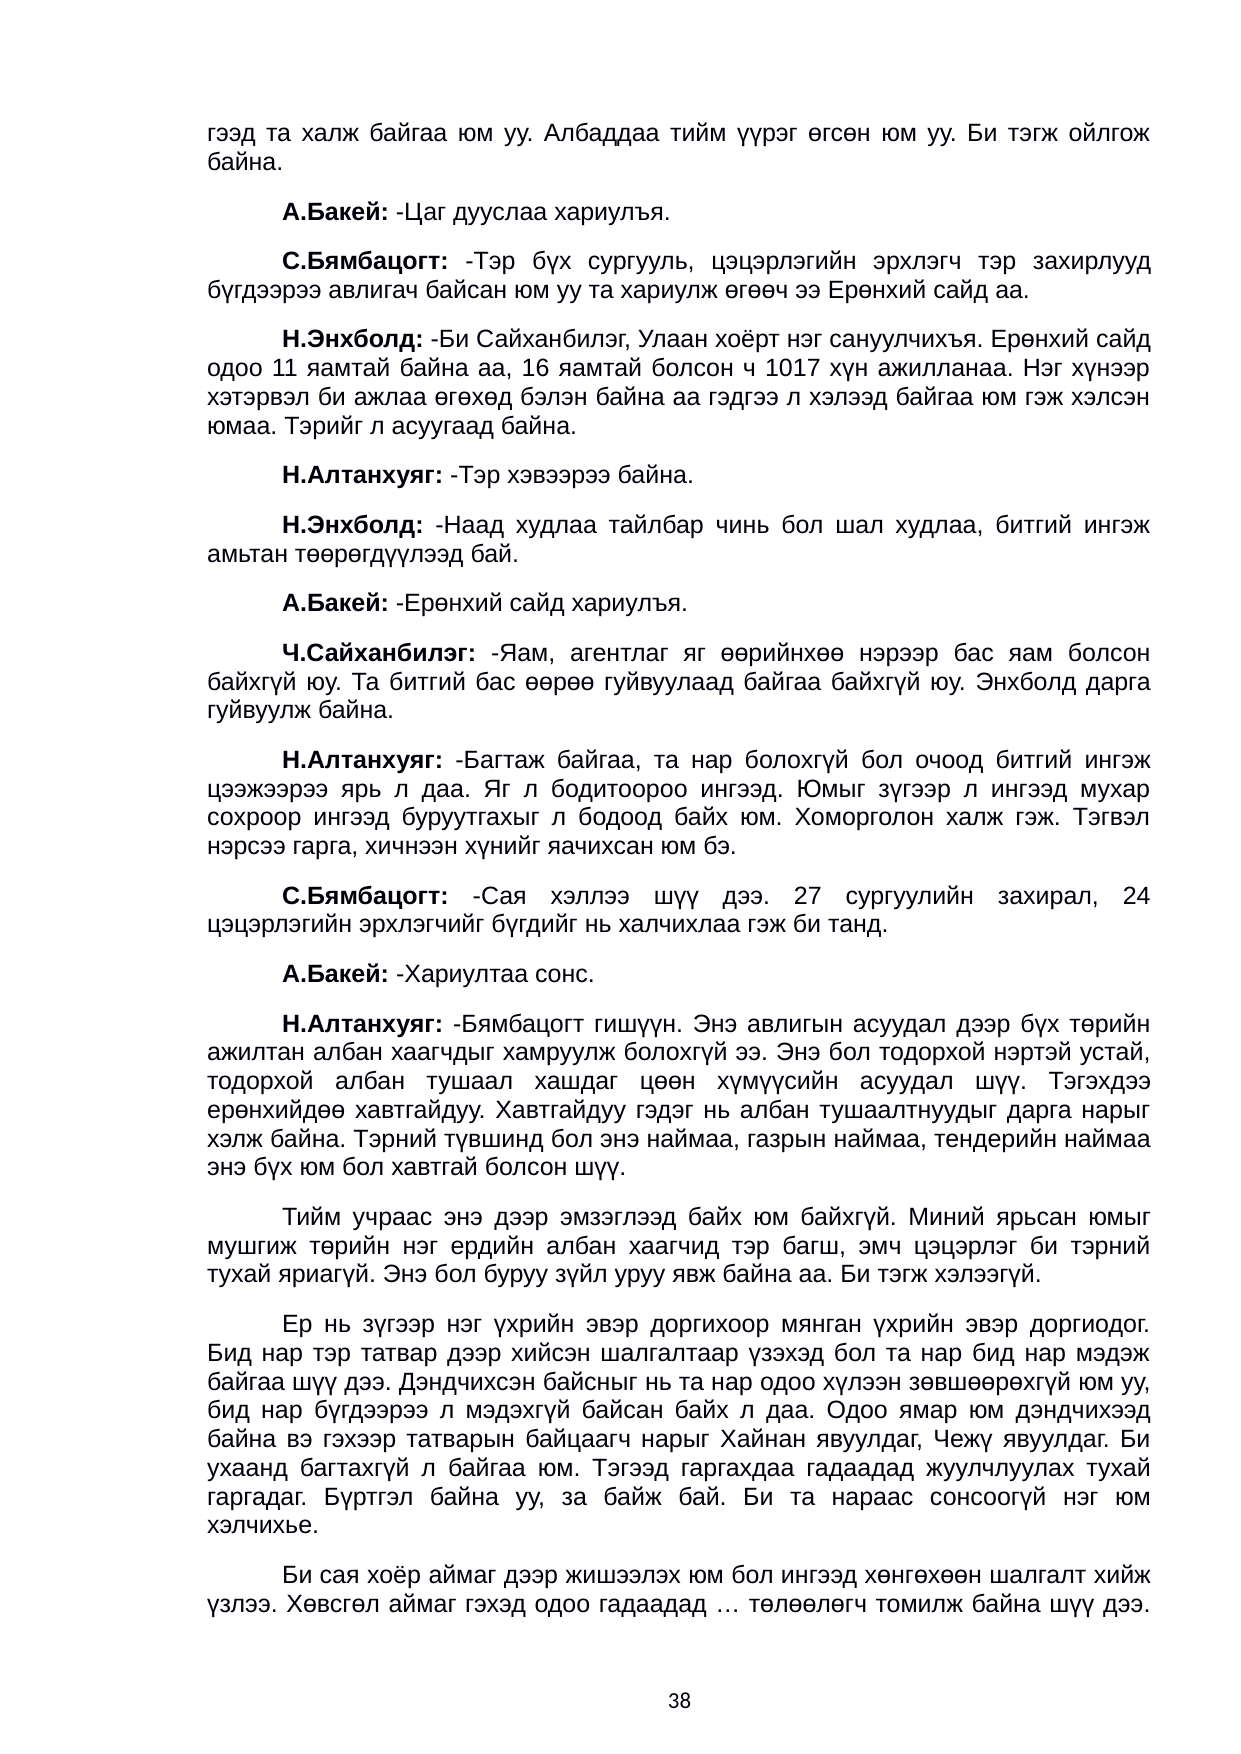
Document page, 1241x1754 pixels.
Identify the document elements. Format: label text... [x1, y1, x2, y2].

text Тийм учраас энэ дээр эмзэглээд байх юм байхгүй. Миний ярьсан юмыг мушгиж төрийн нэг ердийн албан хаагчид тэр багш, эмч цэцэрлэг би тэрний тухай яриагүй. Энэ бол буруу зүйл уруу явж байна аа. Би тэгж хэлээгүй. [207, 1202, 1152, 1288]
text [207, 1560, 1152, 1617]
text Н.Энхболд: -Би Сайханбилэг, Улаан хоёрт нэг сануулчихъя. Ерөнхий сайд одоо 11 яамтай байна аа, 16 яамтай болсон ч 1017 хүн ажилланаа. Нэг хүнээр хэтэрвэл би ажлаа өгөхөд бэлэн байна аа гэдгээ л хэлээд байгаа юм гэж хэлсэн юмаа. Тэрийг л асуугаад байна. [207, 324, 1152, 439]
text А.Бакей: -Ерөнхий сайд хариулъя. [207, 588, 1152, 617]
text С.Бямбацогт: -Тэр бүх сургууль, цэцэрлэгийн эрхлэгч тэр захирлууд бүгдээрээ авлигач байсан юм уу та хариулж өгөөч ээ Ерөнхий сайд аа. [207, 246, 1152, 303]
text Н.Алтанхуяг: -Бямбацогт гишүүн. Энэ авлигын асуудал дээр бүх төрийн ажилтан албан хаагчдыг хамруулж болохгүй ээ. Энэ бол тодорхой нэртэй устай, тодорхой албан тушаал хашдаг цөөн хүмүүсийн асуудал шүү. Тэгэхдээ ерөнхийдөө хавтгайдуу. Хавтгайдуу гэдэг нь албан тушаалтнуудыг дарга нарыг хэлж байна. Тэрний түвшинд бол энэ наймаа, газрын наймаа, тендерийн наймаа энэ бүх юм бол хавтгай болсон шүү. [207, 1008, 1152, 1181]
text Н.Алтанхуяг: -Тэр хэвээрээ байна. [207, 460, 1152, 489]
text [207, 118, 1152, 176]
text С.Бямбацогт: -Сая хэллээ шүү дээ. 27 сургуулийн захирал, 24 цэцэрлэгийн эрхлэгчийг бүгдийг нь халчихлаа гэж би танд. [207, 881, 1152, 938]
text Ч.Сайханбилэг: -Яам, агентлаг яг өөрийнхөө нэрээр бас яам болсон байхгүй юу. Та битгий бас өөрөө гуйвуулаад байгаа байхгүй юу. Энхболд дарга гуйвуулж байна. [207, 638, 1152, 724]
text Н.Алтанхуяг: -Багтаж байгаа, та нар болохгүй бол очоод битгий ингэж цээжээрээ ярь л даа. Яг л бодитоороо ингээд. Юмыг зүгээр л ингээд мухар сохроор ингээд буруутгахыг л бодоод байх юм. Хоморголон халж гэж. Тэгвэл нэрсээ гарга, хичнээн хүнийг яачихсан юм бэ. [207, 745, 1152, 860]
text Н.Энхболд: -Наад худлаа тайлбар чинь бол шал худлаа, битгий ингэж амьтан төөрөгдүүлээд бай. [207, 510, 1152, 567]
text А.Бакей: -Цаг дууслаа хариулъя. [207, 196, 1152, 225]
text А.Бакей: -Хариултаа сонс. [207, 959, 1152, 988]
text Ер нь зүгээр нэг үхрийн эвэр доргихоор мянган үхрийн эвэр доргиодог. Бид нар тэр татвар дээр хийсэн шалгалтаар үзэхэд бол та нар бид нар мэдэж байгаа шүү дээ. Дэндчихсэн байсныг нь та нар одоо хүлээн зөвшөөрөхгүй юм уу, бид нар бүгдээрээ л мэдэхгүй байсан байх л даа. Одоо ямар юм дэндчихээд байна вэ гэхээр татварын байцаагч нарыг Хайнан явуулдаг, Чежү явуулдаг. Би ухаанд багтахгүй л байгаа юм. Тэгээд гаргахдаа гадаадад жуулчлуулах тухай гаргадаг. Бүртгэл байна уу, за байж бай. Би та нараас сонсоогүй нэг юм хэлчихье. [207, 1309, 1152, 1539]
